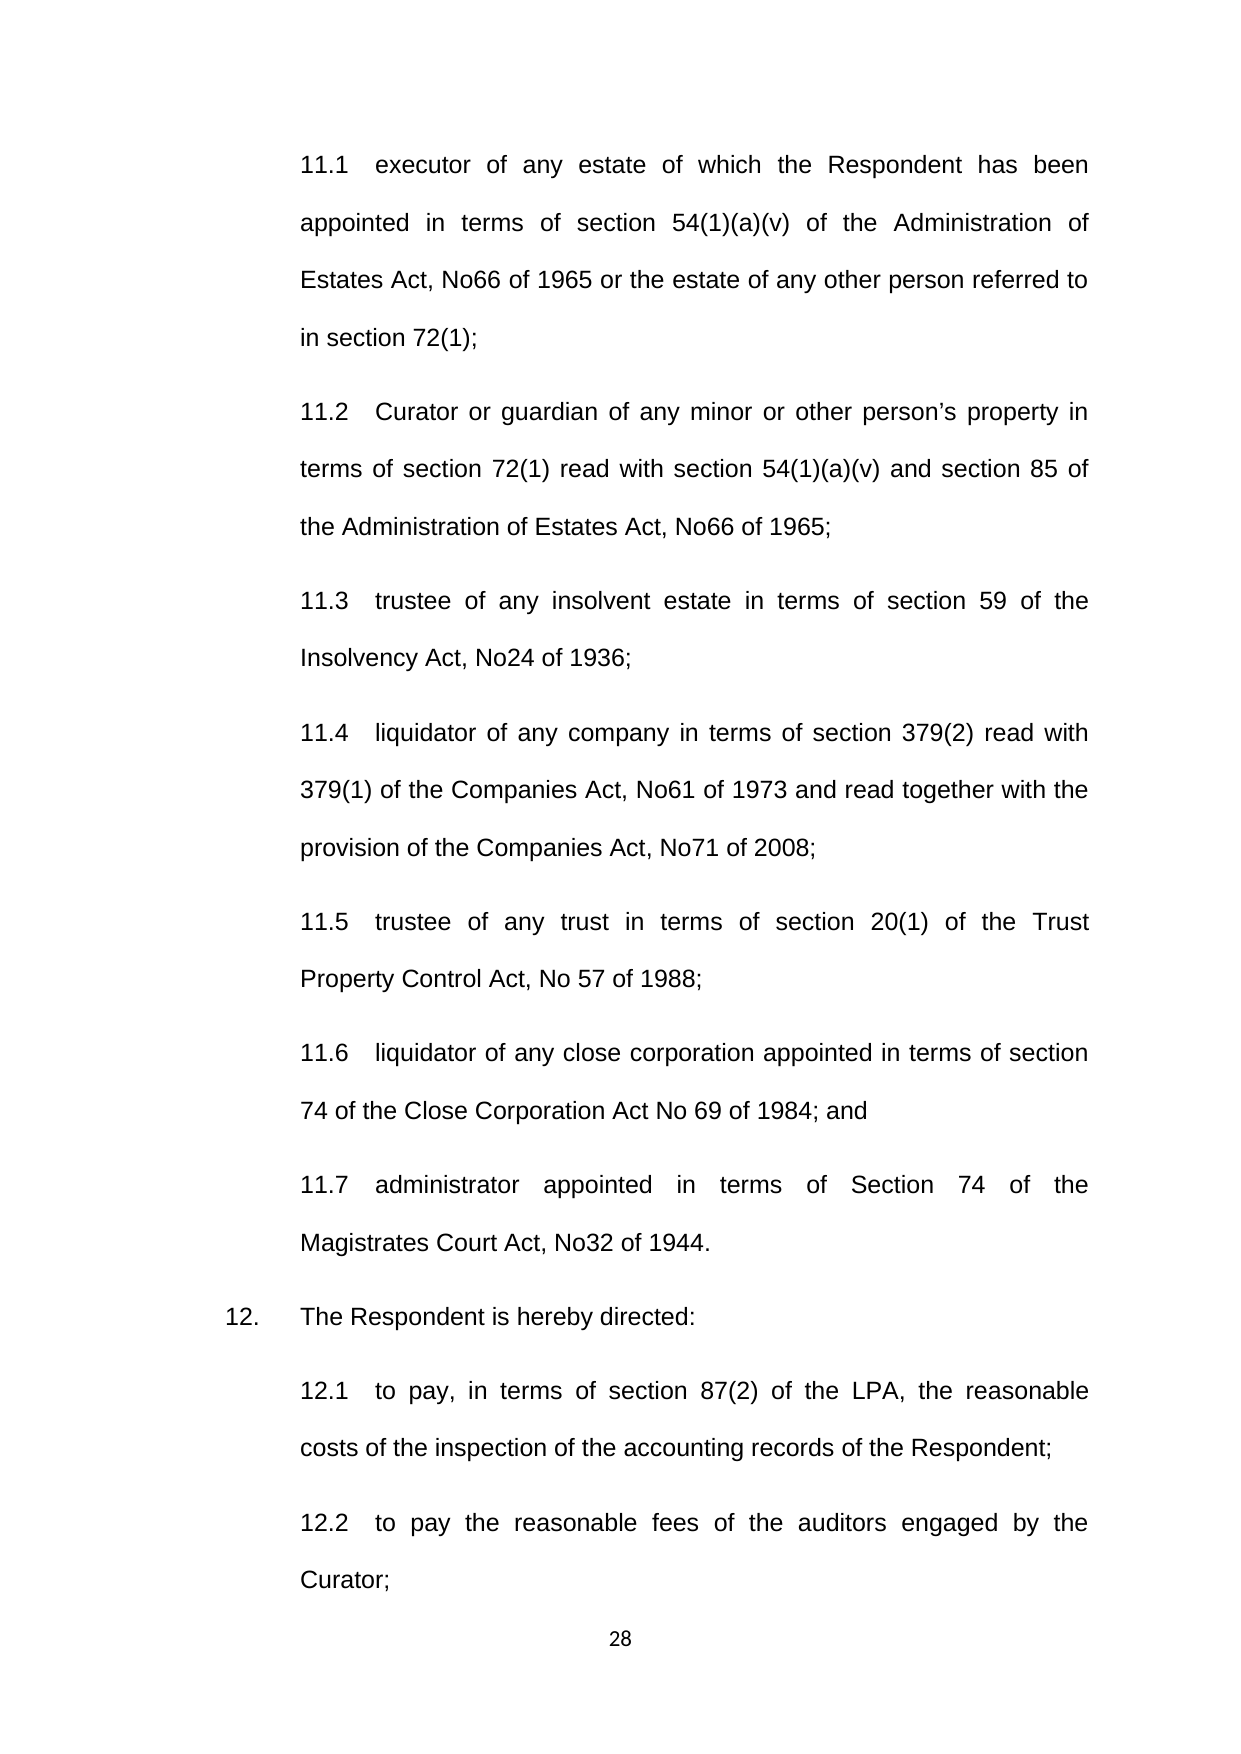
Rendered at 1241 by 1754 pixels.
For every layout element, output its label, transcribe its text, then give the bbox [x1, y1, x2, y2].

text 11.7 administrator appointed in terms of Section 74 of the Magistrates Court Act, No32 of 1944. [300, 1170, 1090, 1256]
text 11.2 Curator or guardian of any minor or other person’s property in terms of section 72(1) read with section 54(1)(a)(v) and section 85 of the Administration of Estates Act, No66 of 1965; [300, 397, 1090, 540]
text 12.2 to pay the reasonable fees of the auditors engaged by the Curator; [300, 1507, 1090, 1594]
text 11.6 liquidator of any close corporation appointed in terms of section 74 of the Close Corporation Act No 69 of 1984; and [300, 1038, 1090, 1124]
text 11.1 executor of any estate of which the Respondent has been appointed in terms of section 54(1)(a)(v) of the Administration of Estates Act, No66 of 1965 or the estate of any other person referred to in section 72(1); [300, 150, 1090, 351]
text 11.5 trustee of any trust in terms of section 20(1) of the Trust Property Control Act, No 57 of 1988; [300, 907, 1090, 993]
text 12.1 to pay, in terms of section 87(2) of the LPA, the reasonable costs of the inspection of the accounting records of the Respondent; [300, 1376, 1090, 1462]
text 12. The Respondent is hereby directed: [150, 1302, 1090, 1330]
text 11.4 liquidator of any company in terms of section 379(2) read with 379(1) of the Companies Act, No61 of 1973 and read together with the provision of the Companies Act, No71 of 2008; [300, 717, 1090, 861]
text 11.3 trustee of any insolvent estate in terms of section 59 of the Insolvency Act, No24 of 1936; [300, 586, 1090, 672]
